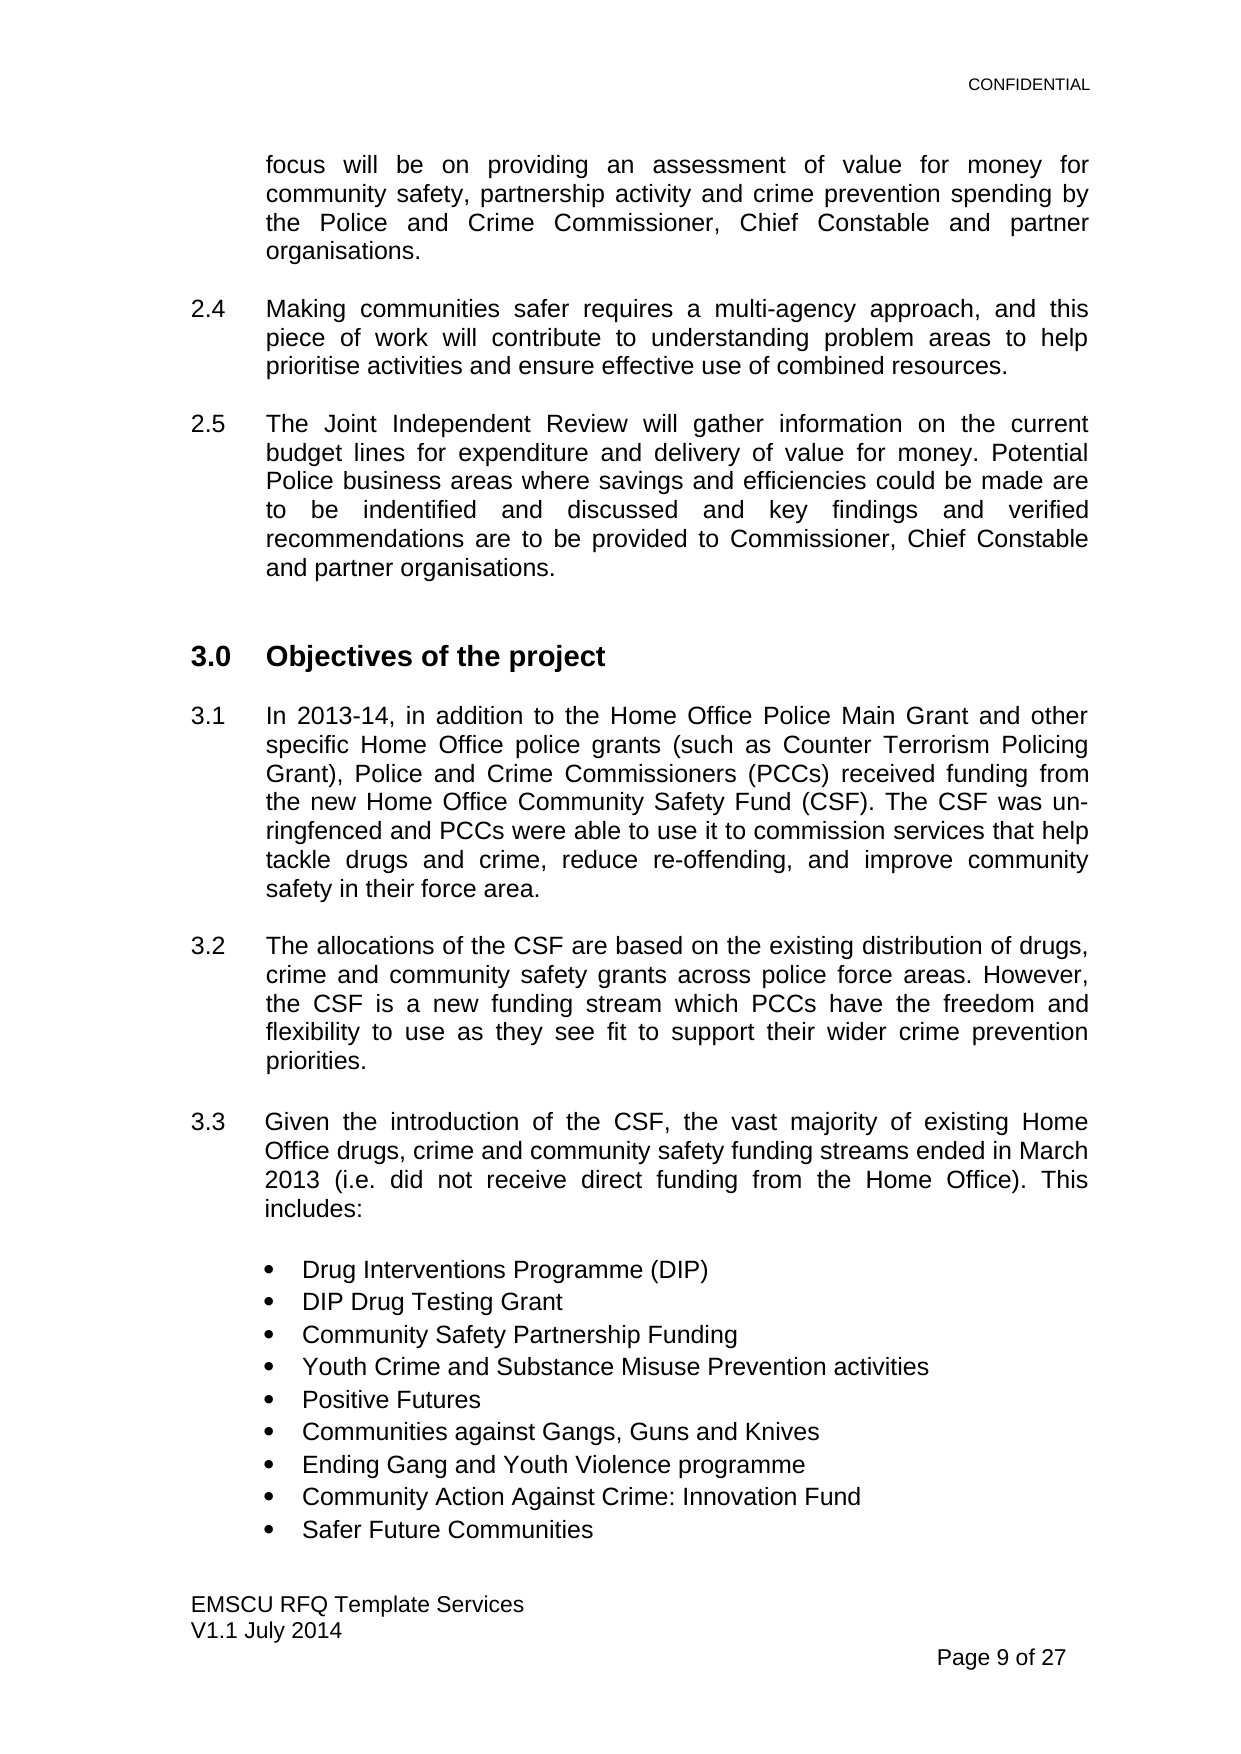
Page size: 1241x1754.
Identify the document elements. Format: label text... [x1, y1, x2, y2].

list Safer Future Communities [264, 1515, 1090, 1544]
list Communities against Gangs, Guns and Knives [264, 1417, 1090, 1446]
list Ending Gang and Youth Violence programme [264, 1450, 1090, 1479]
list Community Action Against Crime: Innovation Fund [264, 1482, 1090, 1511]
text 3.2 The allocations of the CSF are based on the existing distribution of drugs, crime and community safety grants across police force areas. However, the CSF is a new funding stream which PCCs have the freedom and flexibility to use as they see fit to support their wider crime prevention priorities. [191, 931, 1090, 1075]
list Positive Futures [264, 1385, 1090, 1414]
text 2.5 The Joint Independent Review will gather information on the current budget lines for expenditure and delivery of value for money. Potential Police business areas where savings and efficiencies could be made are to be indentified and discussed and key findings and verified recommendations are to be provided to Commissioner, Chief Constable and partner organisations. [191, 409, 1090, 581]
text 3.3 Given the introduction of the CSF, the vast majority of existing Home Office drugs, crime and community safety funding streams ended in March 2013 (i.e. did not receive direct funding from the Home Office). This includes: [191, 1107, 1090, 1222]
list DIP Drug Testing Grant [264, 1287, 1090, 1316]
text 2.4 Making communities safer requires a multi-agency approach, and this piece of work will contribute to understanding problem areas to help prioritise activities and ensure effective use of combined resources. [191, 294, 1090, 380]
text 3.0 Objectives of the project [191, 639, 1090, 672]
list Drug Interventions Programme (DIP) [264, 1255, 1090, 1284]
text 3.1 In 2013-14, in addition to the Home Office Police Main Grant and other specific Home Office police grants (such as Counter Terrorism Policing Grant), Police and Crime Commissioners (PCCs) received funding from the new Home Office Community Safety Fund (CSF). The CSF was un-ringfenced and PCCs were able to use it to commission services that help tackle drugs and crime, reduce re-offending, and improve community safety in their force area. [191, 701, 1090, 902]
list Community Safety Partnership Funding [264, 1320, 1090, 1349]
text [191, 150, 1090, 265]
list Youth Crime and Substance Misuse Prevention activities [264, 1352, 1090, 1381]
